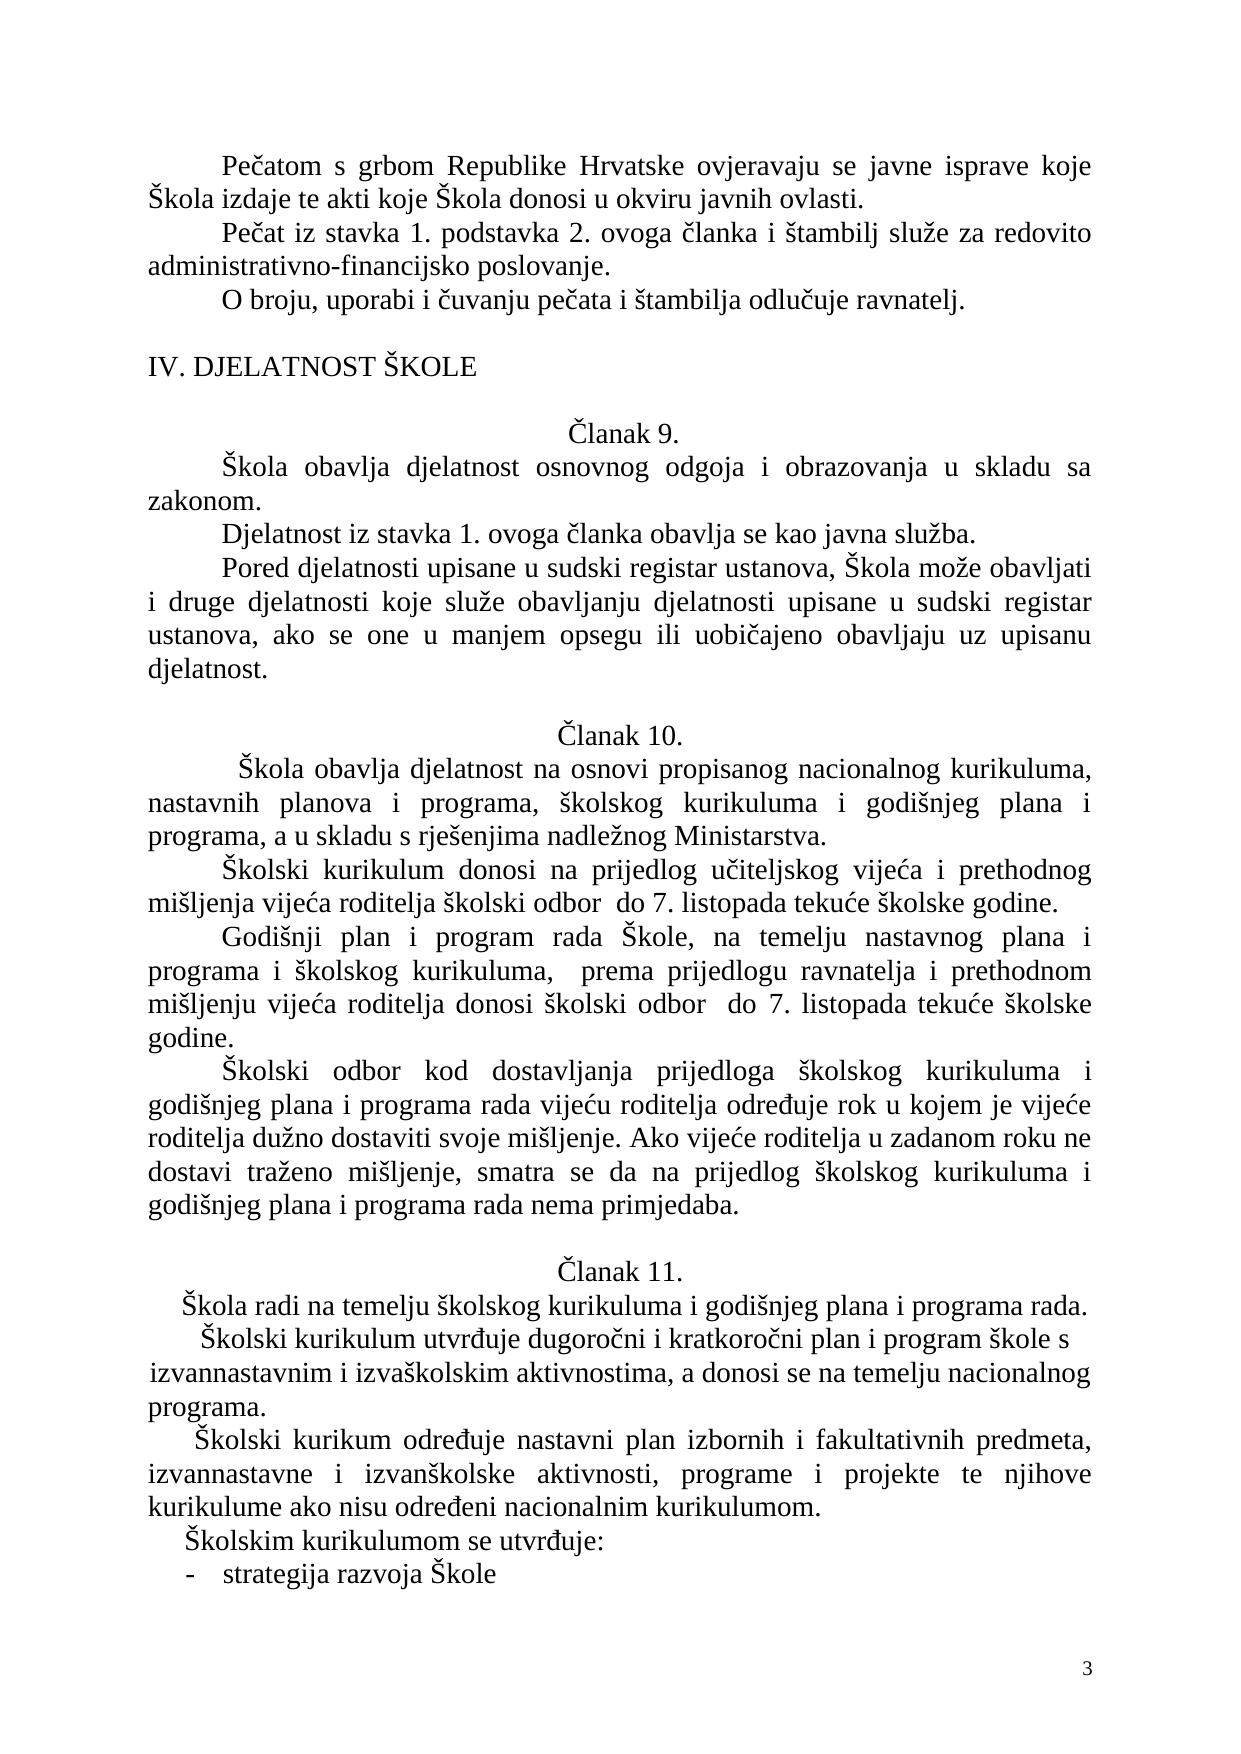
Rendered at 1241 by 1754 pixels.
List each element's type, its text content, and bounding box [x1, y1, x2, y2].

text Školski kurikum određuje nastavni plan izbornih i fakultativnih predmeta, izvannastavne i izvanškolske aktivnosti, programe i projekte te njihove kurikulume ako nisu određeni nacionalnim kurikulumom. [148, 1422, 1093, 1523]
text Školskim kurikulumom se utvrđuje: [148, 1523, 1093, 1556]
text Članak 11. [148, 1254, 1093, 1288]
text Škola obavlja djelatnost osnovnog odgoja i obrazovanja u skladu sa zakonom. [148, 449, 1093, 517]
text Djelatnost iz stavka 1. ovoga članka obavlja se kao javna služba. [148, 517, 1093, 550]
text O broju, uporabi i čuvanju pečata i štambilja odlučuje ravnatelj. [148, 282, 1093, 315]
text IV. DJELATNOST ŠKOLE [148, 349, 1093, 382]
text Članak 10. [148, 718, 1093, 751]
text programa. [148, 1389, 1093, 1422]
text Pored djelatnosti upisane u sudski registar ustanova, Škola može obavljati i druge djelatnosti koje služe obavljanju djelatnosti upisane u sudski registar ustanova, ako se one u manjem opsegu ili uobičajeno obavljaju uz upisanu djelatnost. [148, 550, 1093, 684]
text Škola obavlja djelatnost na osnovi propisanog nacionalnog kurikuluma, nastavnih planova i programa, školskog kurikuluma i godišnjeg plana i programa, a u skladu s rješenjima nadležnog Ministarstva. [148, 751, 1093, 852]
text Pečat iz stavka 1. podstavka 2. ovoga članka i štambilj služe za redovito administrativno-financijsko poslovanje. [148, 215, 1093, 282]
text Školski odbor kod dostavljanja prijedloga školskog kurikuluma i godišnjeg plana i programa rada vijeću roditelja određuje rok u kojem je vijeće roditelja dužno dostaviti svoje mišljenje. Ako vijeće roditelja u zadanom roku ne dostavi traženo mišljenje, smatra se da na prijedlog školskog kurikuluma i godišnjeg plana i programa rada nema primjedaba. [148, 1053, 1093, 1221]
text Školski kurikulum utvrđuje dugoročni i kratkoročni plan i program škole s izvannastavnim i izvaškolskim aktivnostima, a donosi se na temelju nacionalnog [148, 1322, 1093, 1389]
text Školski kurikulum donosi na prijedlog učiteljskog vijeća i prethodnog mišljenja vijeća roditelja školski odbor do 7. listopada tekuće školske godine. [148, 852, 1093, 919]
list strategija razvoja Škole [185, 1556, 1093, 1590]
text Škola radi na temelju školskog kurikuluma i godišnjeg plana i programa rada. [148, 1288, 1093, 1322]
text Godišnji plan i program rada Škole, na temelju nastavnog plana i programa i školskog kurikuluma, prema prijedlogu ravnatelja i prethodnom mišljenju vijeća roditelja donosi školski odbor do 7. listopada tekuće školske godine. [148, 919, 1093, 1053]
text Pečatom s grbom Republike Hrvatske ovjeravaju se javne isprave koje Škola izdaje te akti koje Škola donosi u okviru javnih ovlasti. [148, 148, 1093, 215]
text Članak 9. [148, 416, 1093, 449]
